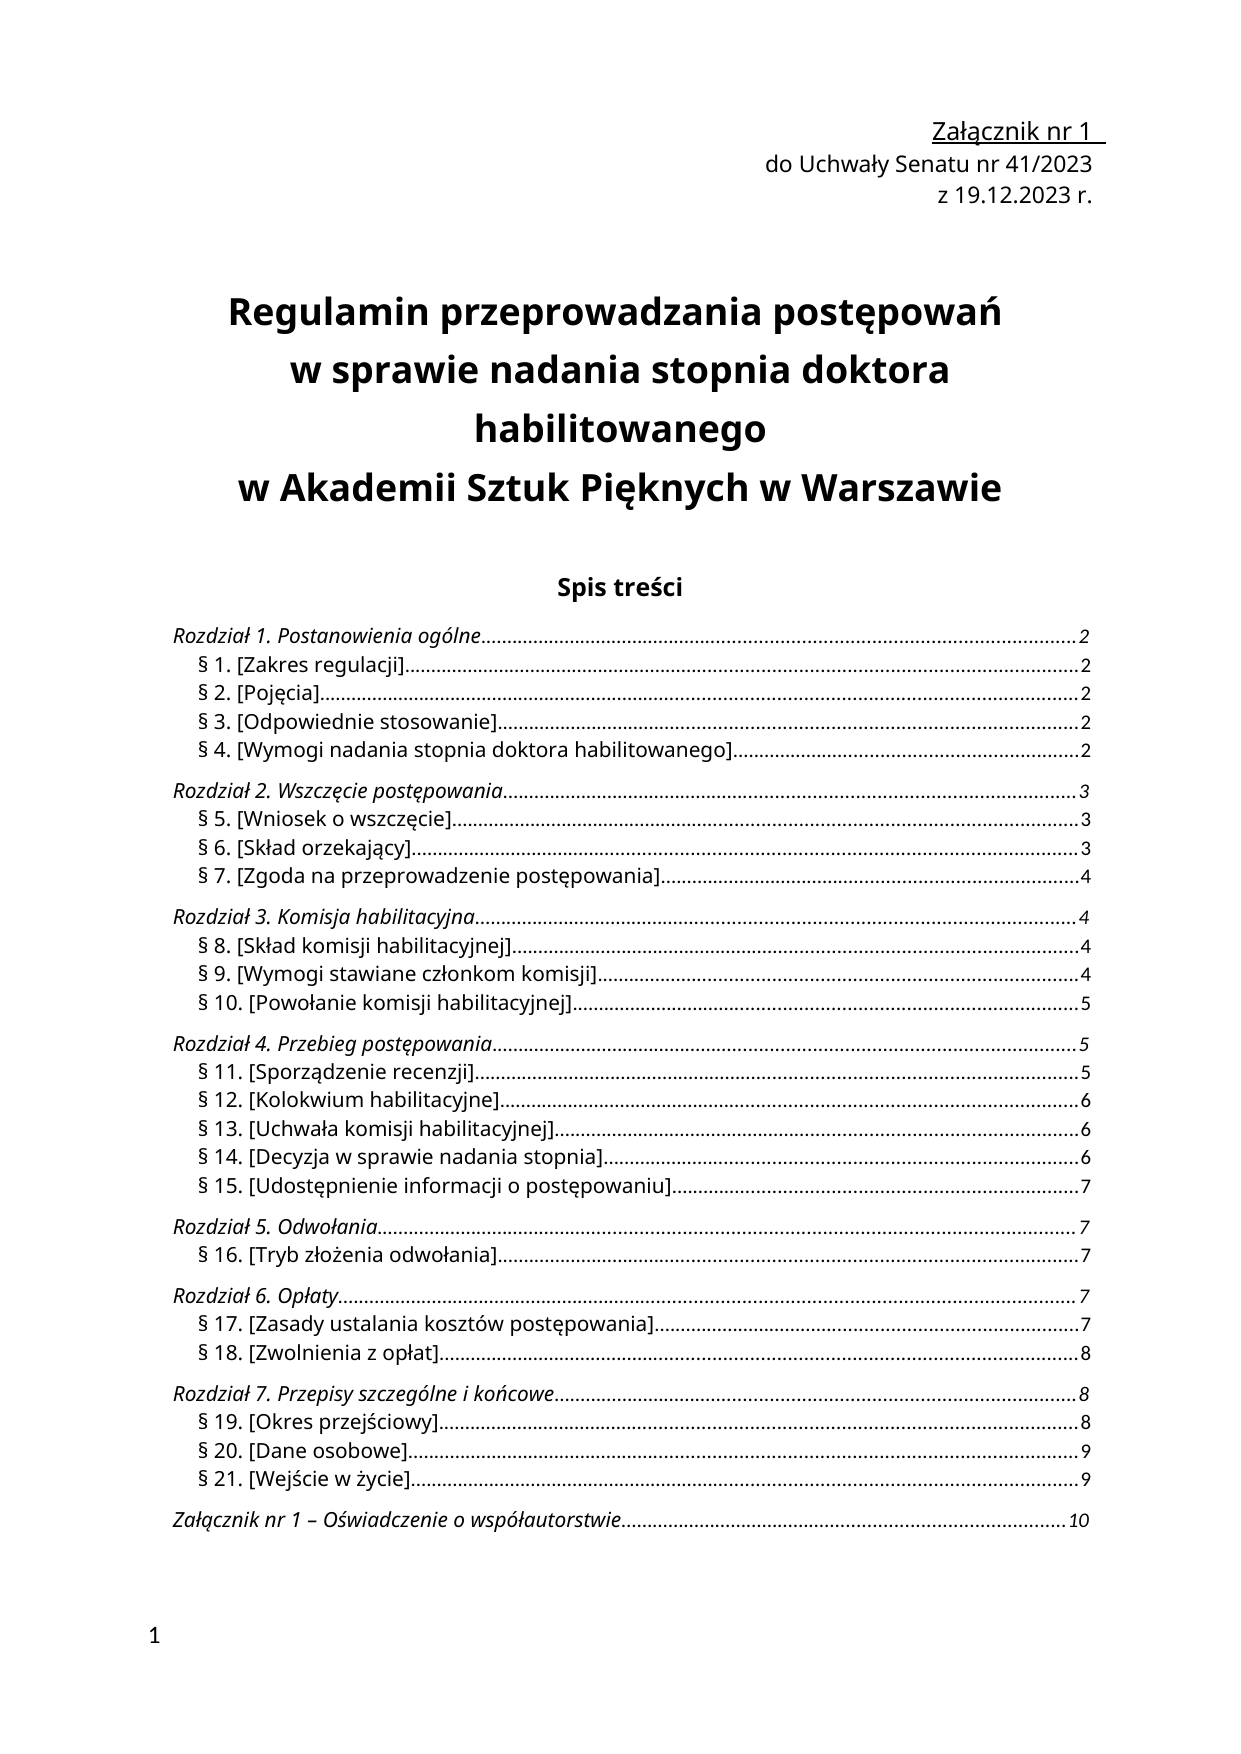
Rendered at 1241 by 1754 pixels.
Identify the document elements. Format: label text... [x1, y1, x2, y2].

text w Akademii Sztuk Pięknych w Warszawie [148, 461, 1093, 512]
text Regulamin przeprowadzania postępowań w sprawie nadania stopnia doktora habilitowanego [148, 285, 1093, 453]
text z 19.12.2023 r. [148, 179, 1093, 210]
text do Uchwały Senatu nr 41/2023 [148, 148, 1093, 179]
text Załącznik nr 1 [148, 114, 1093, 148]
